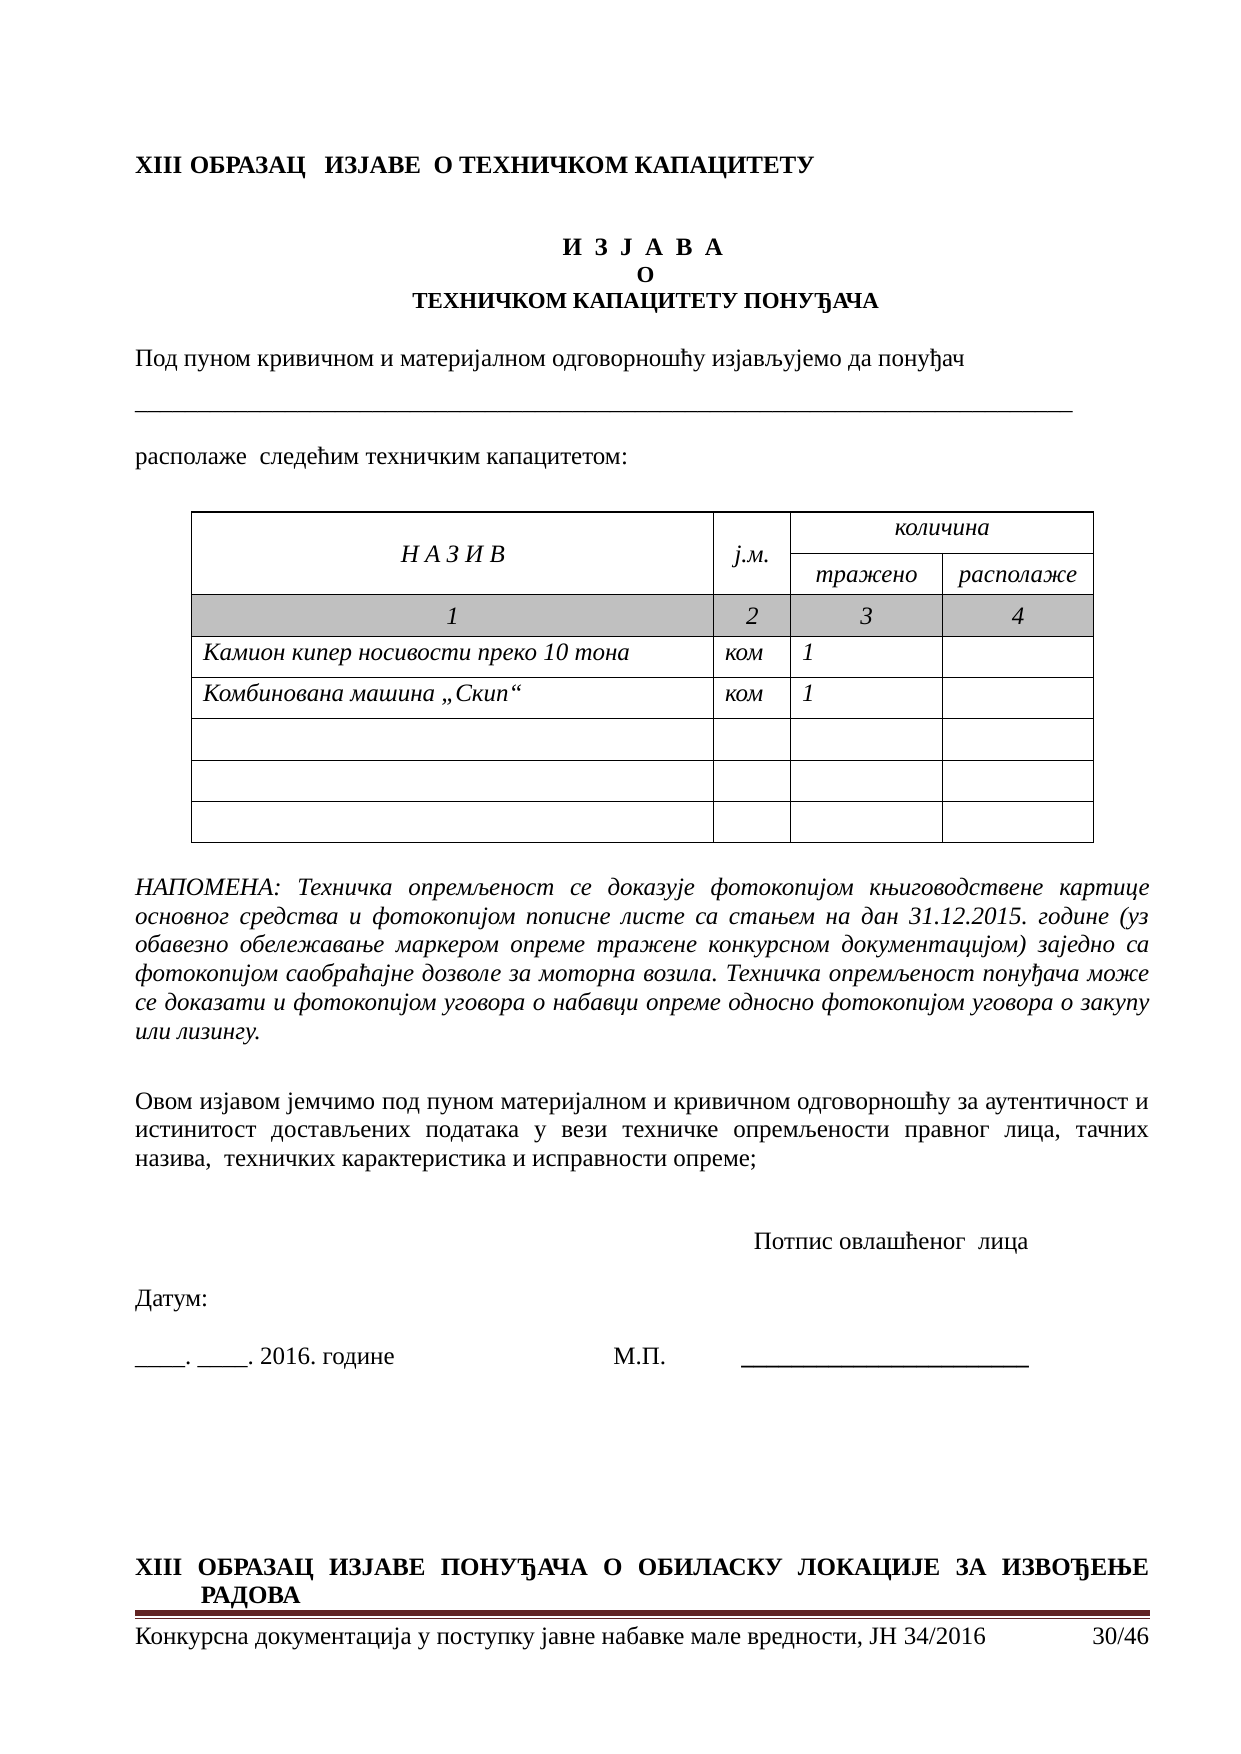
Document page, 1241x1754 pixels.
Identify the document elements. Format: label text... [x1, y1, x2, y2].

table_header количина [791, 513, 1093, 553]
text НАПОМЕНА: Техничка опремљеност се доказује фотокопијом књиговодствене картице основног средства и фотокопијом пописне листе са стањем на дан 31.12.2015. године (уз обавезно обележавање маркером опреме тражене конкурсном документацијом) заједно са фотокопијом саобраћајне дозволе за моторна возила. Техничка опремљеност понуђача може се доказати и фотокопијом уговора о набавци опреме односно фотокопијом уговора о закупу или лизингу. [135, 872, 1150, 1044]
table_cell [943, 637, 1093, 677]
table_cell 1 [192, 595, 713, 636]
table_cell [791, 761, 942, 801]
text Овом изјавом јемчимо под пуном материјалном и кривичном одговорношћу за аутентичност и истинитост достављених података у вези техничке опремљености правног лица, тачних назива, техничких карактеристика и исправности опреме; [135, 1086, 1150, 1172]
table_cell ком [714, 678, 790, 718]
table_cell ком [714, 637, 790, 677]
table_cell 1 [791, 678, 942, 718]
table_cell [943, 678, 1093, 718]
table_cell [791, 802, 942, 842]
text Датум: [135, 1283, 1150, 1312]
table_cell [943, 719, 1093, 759]
table_cell [943, 761, 1093, 801]
text Потпис овлашћеног лица [135, 1226, 1143, 1254]
text ____. ____. 2016. године М.П. _______________________ [135, 1341, 1150, 1369]
text XIII ОБРАЗАЦ ИЗЈАВЕ О ТЕХНИЧКОМ КАПАЦИТЕТУ [135, 150, 1150, 179]
table_header ј.м. [714, 513, 790, 594]
table_cell [714, 761, 790, 801]
table_cell располаже [943, 554, 1093, 594]
text располаже следећим техничким капацитетом: [135, 441, 1150, 470]
text И З Ј А В А О ТЕХНИЧКОМ КАПАЦИТЕТУ ПОНУЂАЧА [135, 232, 1150, 314]
table_cell 4 [943, 595, 1093, 636]
table_cell [714, 719, 790, 759]
table_cell [714, 802, 790, 842]
text XIII ОБРАЗАЦ ИЗЈАВЕ ПОНУЂАЧА О ОБИЛАСКУ ЛОКАЦИЈЕ ЗА ИЗВОЂЕЊЕ РАДОВА [135, 1552, 1150, 1609]
table_cell [192, 719, 713, 759]
table_cell Камион кипер носивости преко 10 тона [192, 637, 713, 677]
table_cell Комбинована машина „Скип“ [192, 678, 713, 718]
table_cell [943, 802, 1093, 842]
text Под пуном кривичном и материјалном одговорношћу изјављујемо да понуђач ___________________________________________________________________________ [135, 343, 1150, 414]
table_cell 2 [714, 595, 790, 636]
table_cell 1 [791, 637, 942, 677]
table_cell тражено [791, 554, 942, 594]
table_header Н А З И В [192, 513, 713, 594]
table_cell [192, 761, 713, 801]
table_cell [791, 719, 942, 759]
table_cell 3 [791, 595, 942, 636]
table_cell [192, 802, 713, 842]
